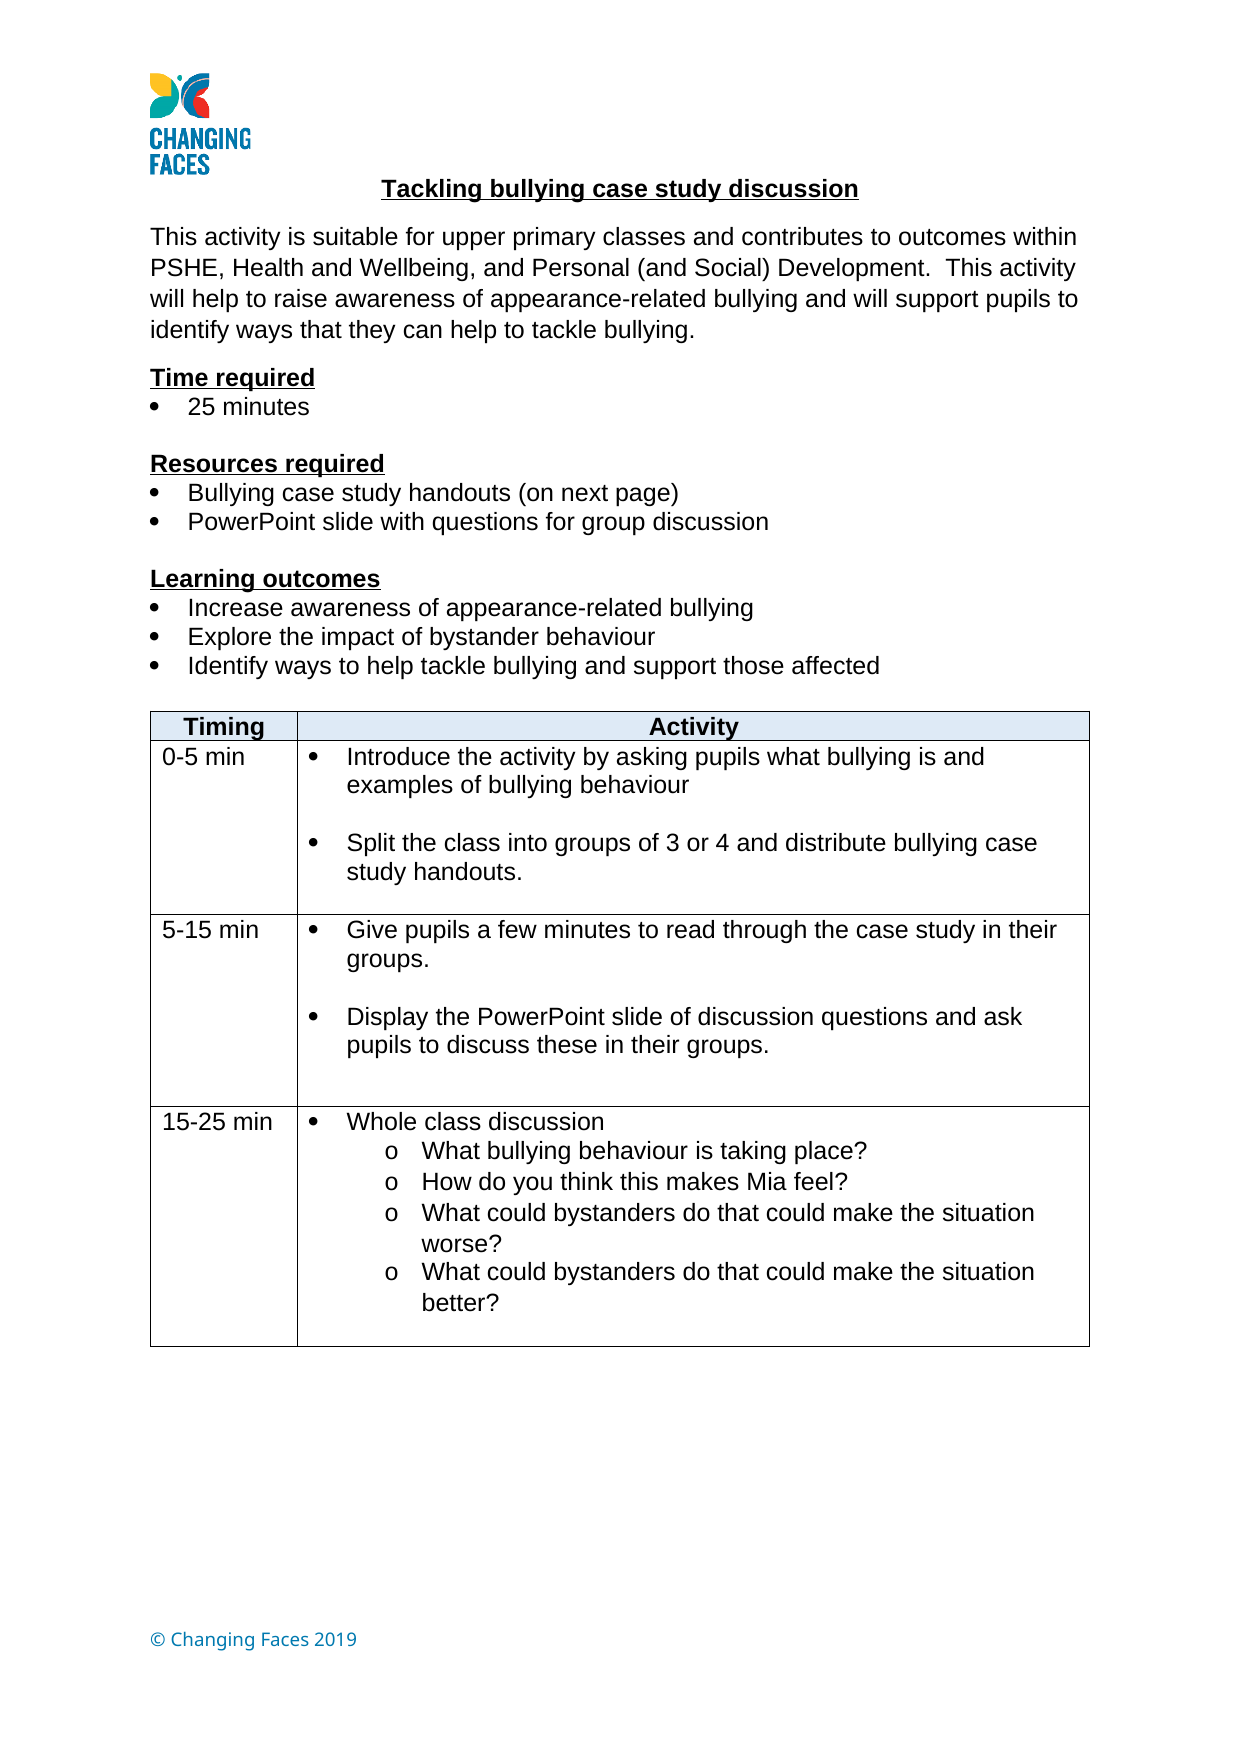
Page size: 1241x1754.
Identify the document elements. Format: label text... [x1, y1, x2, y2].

text Resources required [150, 449, 1090, 478]
picture [150, 73, 251, 175]
picture [244, 132, 251, 145]
table_cell Whole class discussion What bullying behaviour is taking place? How do you think this makes Mia feel? What could bystanders do that could make the situation worse? What could bystanders do that could make the situation better? [298, 1107, 1089, 1346]
list Increase awareness of appearance-related bullying [150, 593, 1090, 622]
table_header Activity [298, 712, 1089, 740]
list PowerPoint slide with questions for group discussion [150, 507, 1090, 536]
list Identify ways to help tackle bullying and support those affected [150, 651, 1090, 679]
picture [191, 158, 204, 171]
table_cell 15-25 min [151, 1107, 297, 1346]
text Learning outcomes [150, 564, 1090, 593]
list 25 minutes [150, 391, 1090, 420]
text Tackling bullying case study discussion [150, 174, 1090, 203]
text This activity is suitable for upper primary classes and contributes to outcomes within PSHE, Health and Wellbeing, and Personal (and Social) Development. This activity will help to raise awareness of appearance-related bullying and will support pupils to identify ways that they can help to tackle bullying. [150, 222, 1090, 344]
table_cell Give pupils a few minutes to read through the case study in their groups. Display the PowerPoint slide of discussion questions and ask pupils to discuss these in their groups. [298, 915, 1089, 1106]
text Time required [150, 363, 1090, 391]
table_cell 5-15 min [151, 915, 297, 1106]
table_header Timing [151, 712, 297, 740]
list Explore the impact of bystander behaviour [150, 622, 1090, 651]
table_cell 0-5 min [151, 741, 297, 914]
list Bullying case study handouts (on next page) [150, 478, 1090, 507]
table_cell Introduce the activity by asking pupils what bullying is and examples of bullying behaviour Split the class into groups of 3 or 4 and distribute bullying case study handouts. [298, 741, 1089, 914]
picture [151, 1632, 163, 1637]
